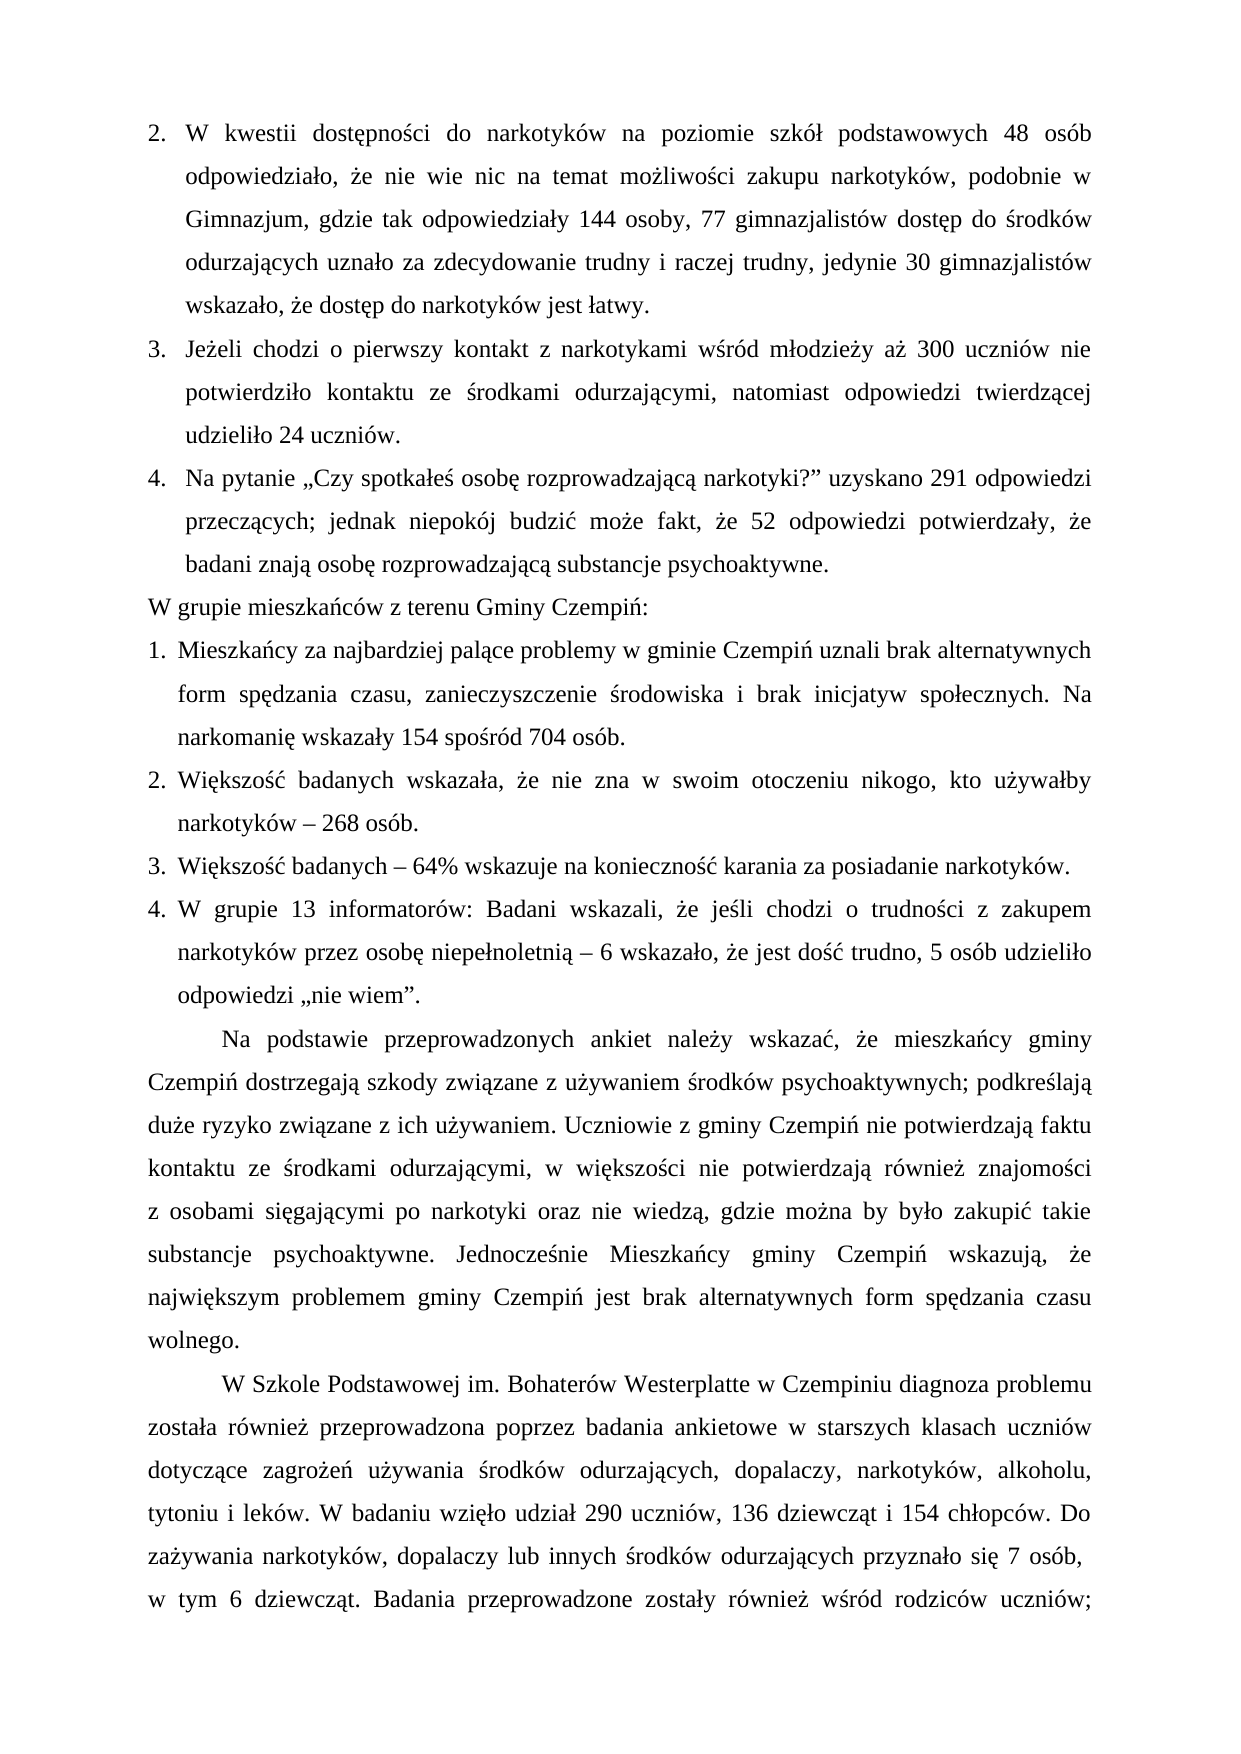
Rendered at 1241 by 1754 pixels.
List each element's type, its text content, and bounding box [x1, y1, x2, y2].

list Większość badanych wskazała, że nie zna w swoim otoczeniu nikogo, kto używałby narkotyków – 268 osób. [148, 765, 1092, 837]
list W kwestii dostępności do narkotyków na poziomie szkół podstawowych 48 osób odpowiedziało, że nie wie nic na temat możliwości zakupu narkotyków, podobnie w Gimnazjum, gdzie tak odpowiedziały 144 osoby, 77 gimnazjalistów dostęp do środków odurzających uznało za zdecydowanie trudny i raczej trudny, jedynie 30 gimnazjalistów wskazało, że dostęp do narkotyków jest łatwy. [148, 118, 1092, 319]
list W grupie 13 informatorów: Badani wskazali, że jeśli chodzi o trudności z zakupem narkotyków przez osobę niepełnoletnią – 6 wskazało, że jest dość trudno, 5 osób udzieliło odpowiedzi „nie wiem”. [148, 894, 1092, 1009]
list Na pytanie „Czy spotkałeś osobę rozprowadzającą narkotyki?” uzyskano 291 odpowiedzi przeczących; jednak niepokój budzić może fakt, że 52 odpowiedzi potwierdzały, że badani znają osobę rozprowadzającą substancje psychoaktywne. [148, 463, 1092, 578]
list Większość badanych – 64% wskazuje na konieczność karania za posiadanie narkotyków. [148, 851, 1092, 880]
list Jeżeli chodzi o pierwszy kontakt z narkotykami wśród młodzieży aż 300 uczniów nie potwierdziło kontaktu ze środkami odurzającymi, natomiast odpowiedzi twierdzącej udzieliło 24 uczniów. [148, 334, 1092, 449]
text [148, 1369, 1092, 1613]
text Na podstawie przeprowadzonych ankiet należy wskazać, że mieszkańcy gminy Czempiń dostrzegają szkody związane z używaniem środków psychoaktywnych; podkreślają duże ryzyko związane z ich używaniem. Uczniowie z gminy Czempiń nie potwierdzają faktu kontaktu ze środkami odurzającymi, w większości nie potwierdzają również znajomości z osobami sięgającymi po narkotyki oraz nie wiedzą, gdzie można by było zakupić takie substancje psychoaktywne. Jednocześnie Mieszkańcy gminy Czempiń wskazują, że największym problemem gminy Czempiń jest brak alternatywnych form spędzania czasu wolnego. [148, 1024, 1092, 1354]
list Mieszkańcy za najbardziej palące problemy w gminie Czempiń uznali brak alternatywnych form spędzania czasu, zanieczyszczenie środowiska i brak inicjatyw społecznych. Na narkomanię wskazały 154 spośród 704 osób. [148, 636, 1092, 751]
text W grupie mieszkańców z terenu Gminy Czempiń: [148, 592, 1092, 621]
